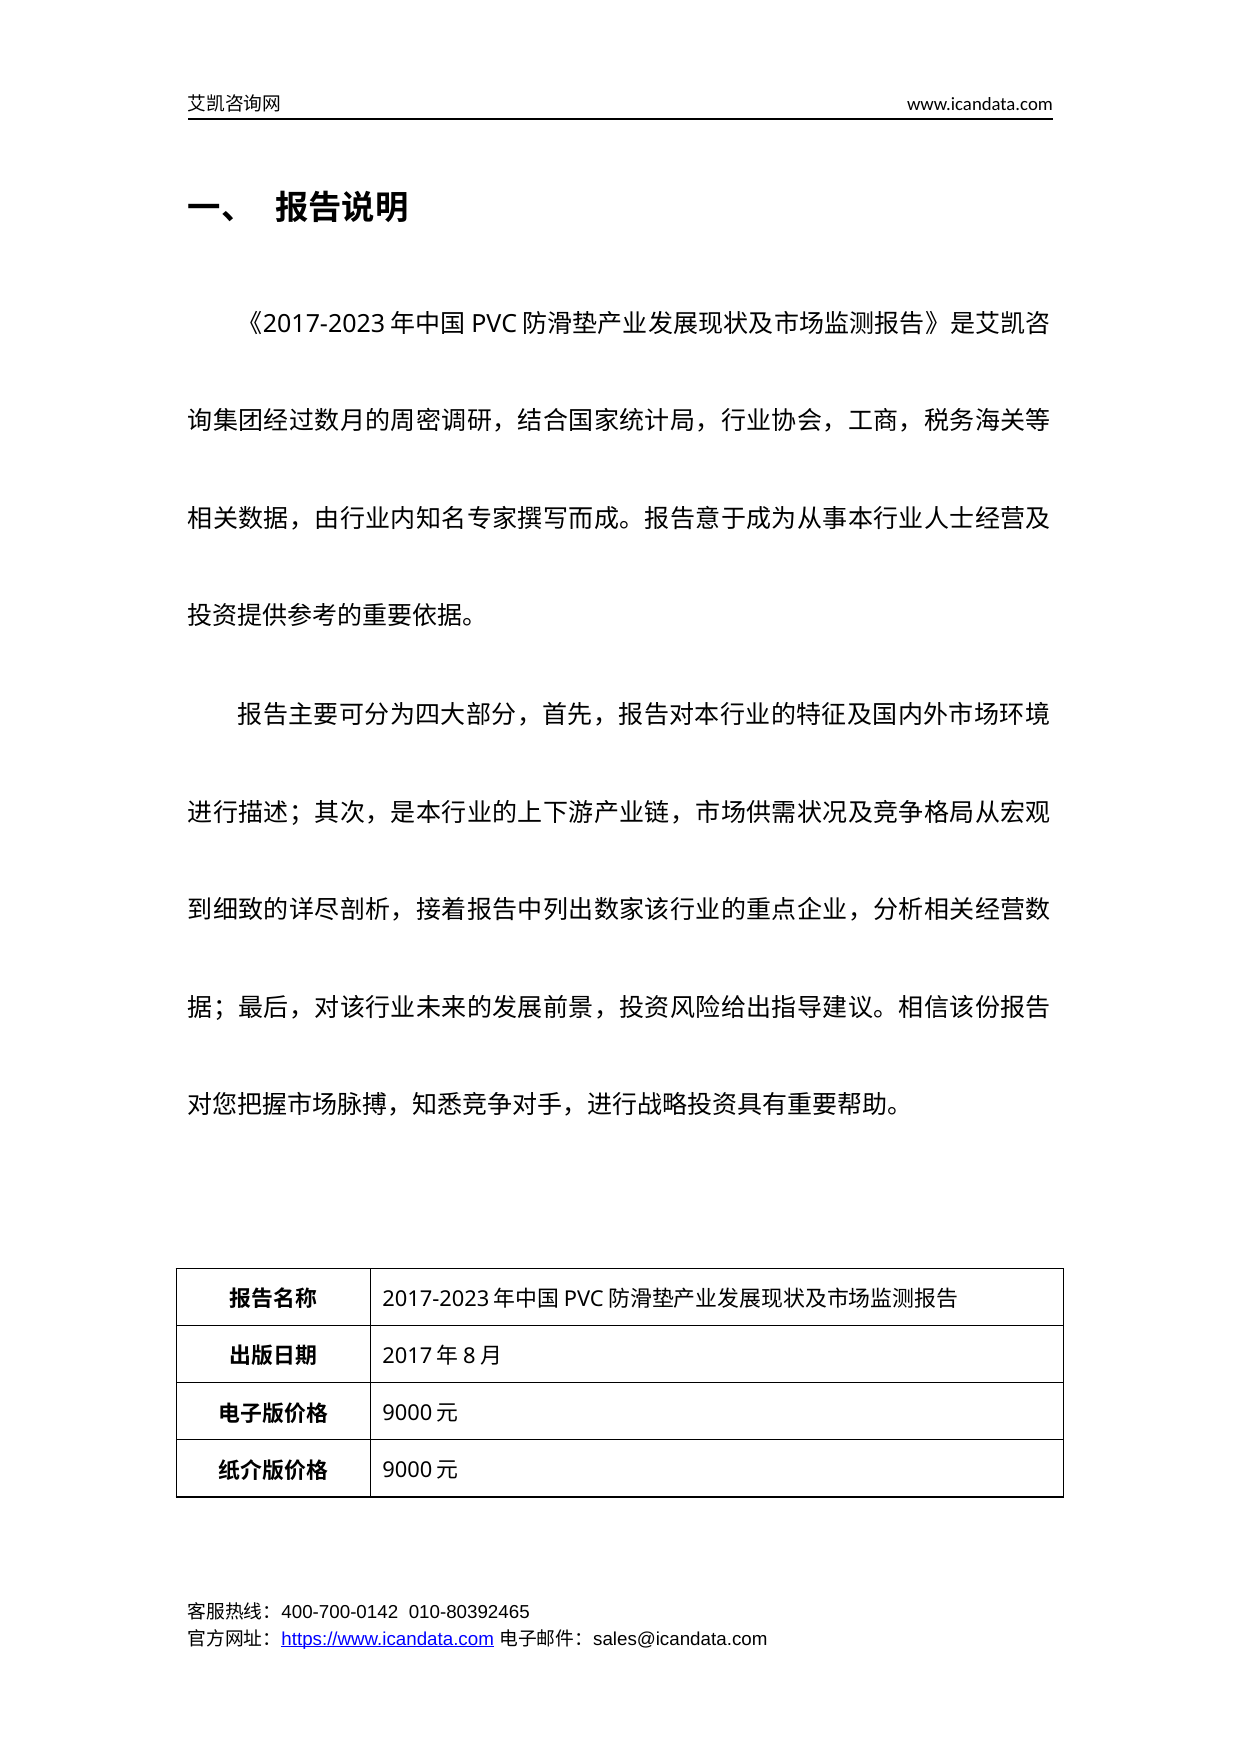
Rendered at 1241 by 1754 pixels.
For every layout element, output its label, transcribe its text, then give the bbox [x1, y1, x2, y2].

text 《2017-2023年中国PVC防滑垫产业发展现状及市场监测报告》是艾凯咨询集团经过数月的周密调研，结合国家统计局，行业协会，工商，税务海关等相关数据，由行业内知名专家撰写而成。报告意于成为从事本行业人士经营及投资提供参考的重要依据。 [187, 289, 1053, 646]
table_cell 9000元 [371, 1440, 1063, 1496]
table_cell 2017年8月 [371, 1326, 1063, 1382]
subtitle 报告说明 [187, 172, 1053, 237]
table_cell 出版日期 [177, 1326, 370, 1382]
table_cell 电子版价格 [177, 1383, 370, 1439]
table_cell 纸介版价格 [177, 1440, 370, 1496]
table_header 报告名称 [177, 1269, 370, 1325]
table_cell 9000元 [371, 1383, 1063, 1439]
table_header 2017-2023年中国PVC防滑垫产业发展现状及市场监测报告 [371, 1269, 1063, 1325]
text 报告主要可分为四大部分，首先，报告对本行业的特征及国内外市场环境进行描述；其次，是本行业的上下游产业链，市场供需状况及竞争格局从宏观到细致的详尽剖析，接着报告中列出数家该行业的重点企业，分析相关经营数据；最后，对该行业未来的发展前景，投资风险给出指导建议。相信该份报告对您把握市场脉搏，知悉竞争对手，进行战略投资具有重要帮助。 [187, 681, 1053, 1136]
